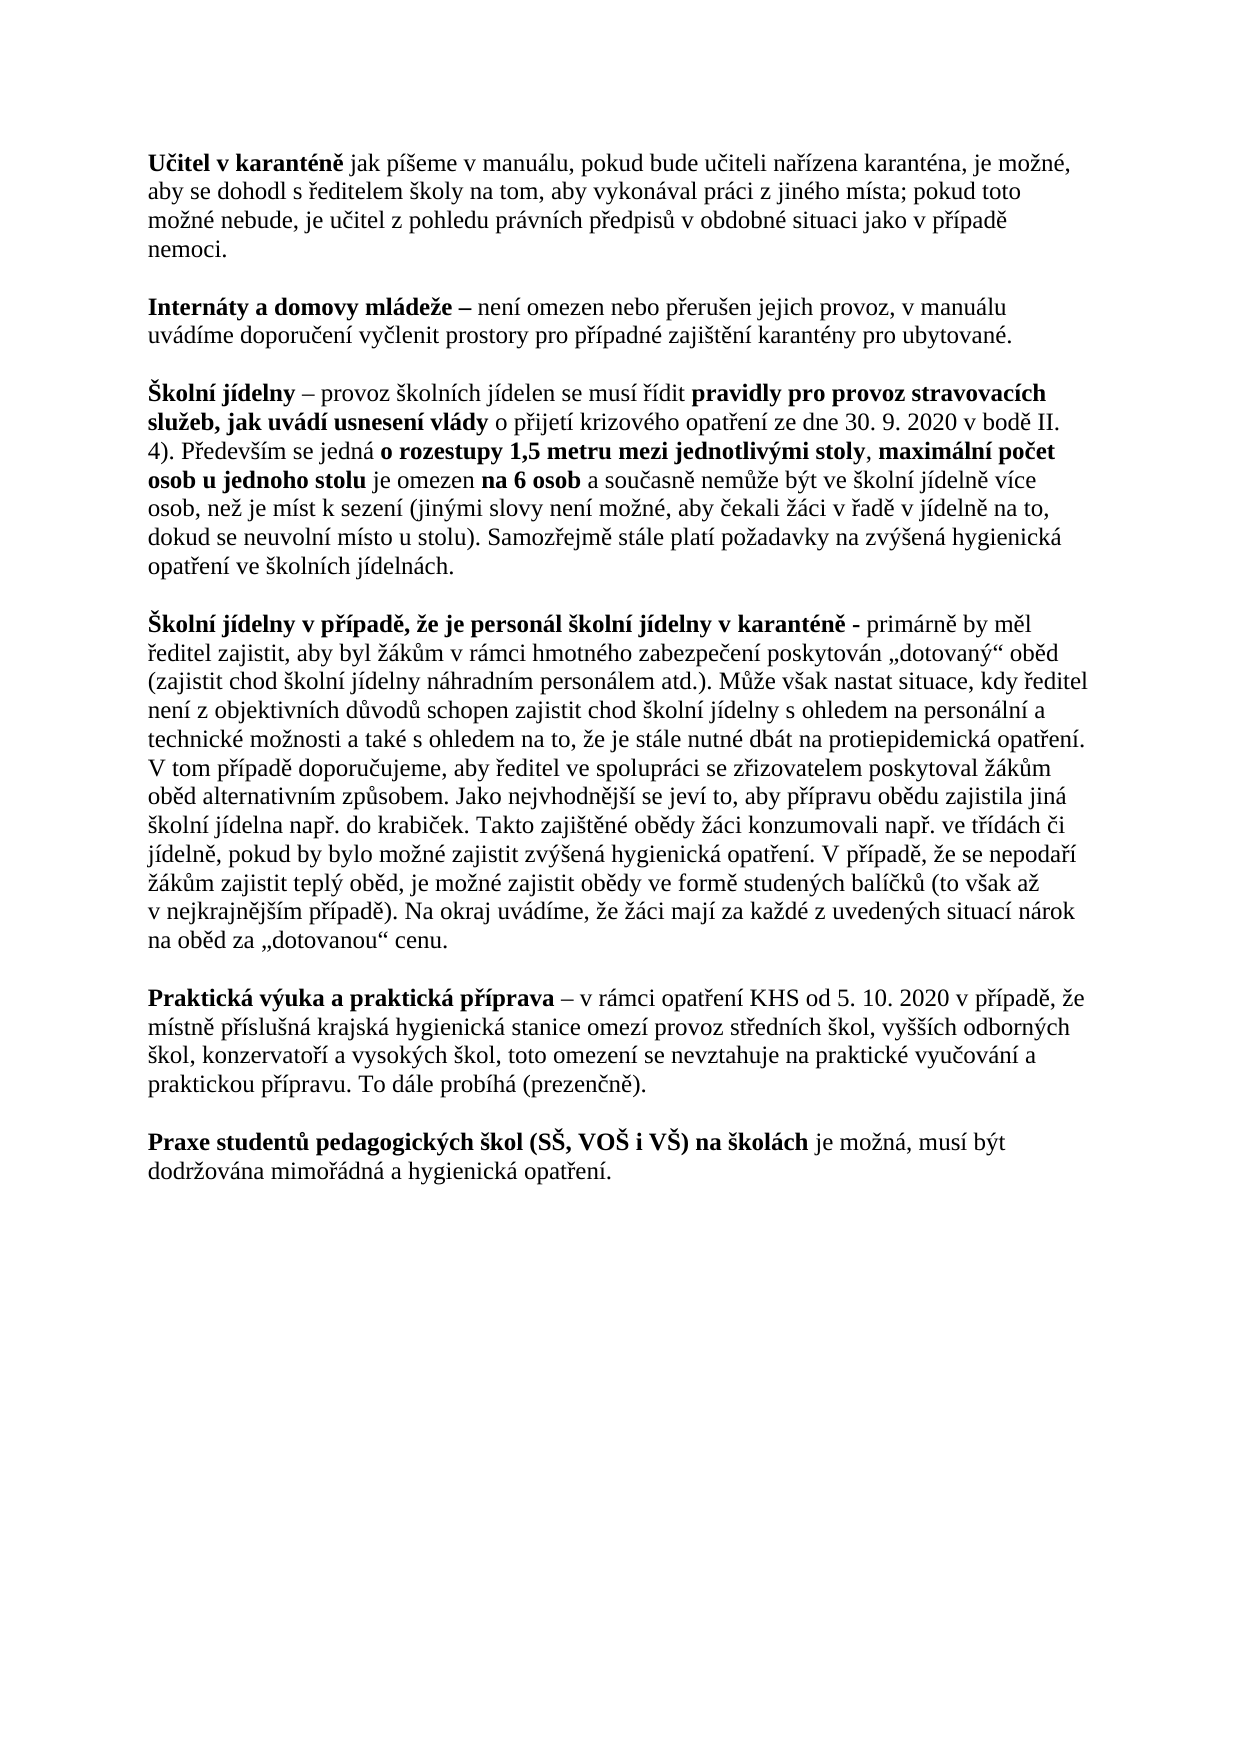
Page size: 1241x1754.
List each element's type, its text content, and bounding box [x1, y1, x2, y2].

text Školní jídelny v případě, že je personál školní jídelny v karanténě - primárně by měl ředitel zajistit, aby byl žákům v rámci hmotného zabezpečení poskytován „dotovaný“ oběd (zajistit chod školní jídelny náhradním personálem atd.). Může však nastat situace, kdy ředitel není z objektivních důvodů schopen zajistit chod školní jídelny s ohledem na personální a technické možnosti a také s ohledem na to, že je stále nutné dbát na protiepidemická opatření. V tom případě doporučujeme, aby ředitel ve spolupráci se zřizovatelem poskytoval žákům oběd alternativním způsobem. Jako nejvhodnější se jeví to, aby přípravu obědu zajistila jiná školní jídelna např. do krabiček. Takto zajištěné obědy žáci konzumovali např. ve třídách či jídelně, pokud by bylo možné zajistit zvýšená hygienická opatření. V případě, že se nepodaří žákům zajistit teplý oběd, je možné zajistit obědy ve formě studených balíčků (to však až v nejkrajnějším případě). Na okraj uvádíme, že žáci mají za každé z uvedených situací nárok na oběd za „dotovanou“ cenu. [148, 609, 1093, 954]
text Internáty a domovy mládeže – není omezen nebo přerušen jejich provoz, v manuálu uvádíme doporučení vyčlenit prostory pro případné zajištění karantény pro ubytované. [148, 292, 1093, 349]
text Učitel v karanténě jak píšeme v manuálu, pokud bude učiteli nařízena karanténa, je možné, aby se dohodl s ředitelem školy na tom, aby vykonával práci z jiného místa; pokud toto možné nebude, je učitel z pohledu právních předpisů v obdobné situaci jako v případě nemoci. [148, 148, 1093, 263]
text Praktická výuka a praktická příprava – v rámci opatření KHS od 5. 10. 2020 v případě, že místně příslušná krajská hygienická stanice omezí provoz středních škol, vyšších odborných škol, konzervatoří a vysokých škol, toto omezení se nevztahuje na praktické vyučování a praktickou přípravu. To dále probíhá (prezenčně). [148, 983, 1093, 1098]
text Praxe studentů pedagogických škol (SŠ, VOŠ i VŠ) na školách je možná, musí být dodržována mimořádná a hygienická opatření. [148, 1127, 1093, 1185]
text Školní jídelny – provoz školních jídelen se musí řídit pravidly pro provoz stravovacích služeb, jak uvádí usnesení vlády o přijetí krizového opatření ze dne 30. 9. 2020 v bodě II. 4). Především se jedná o rozestupy 1,5 metru mezi jednotlivými stoly, maximální počet osob u jednoho stolu je omezen na 6 osob a současně nemůže být ve školní jídelně více osob, než je míst k sezení (jinými slovy není možné, aby čekali žáci v řadě v jídelně na to, dokud se neuvolní místo u stolu). Samozřejmě stále platí požadavky na zvýšená hygienická opatření ve školních jídelnách. [148, 378, 1093, 580]
